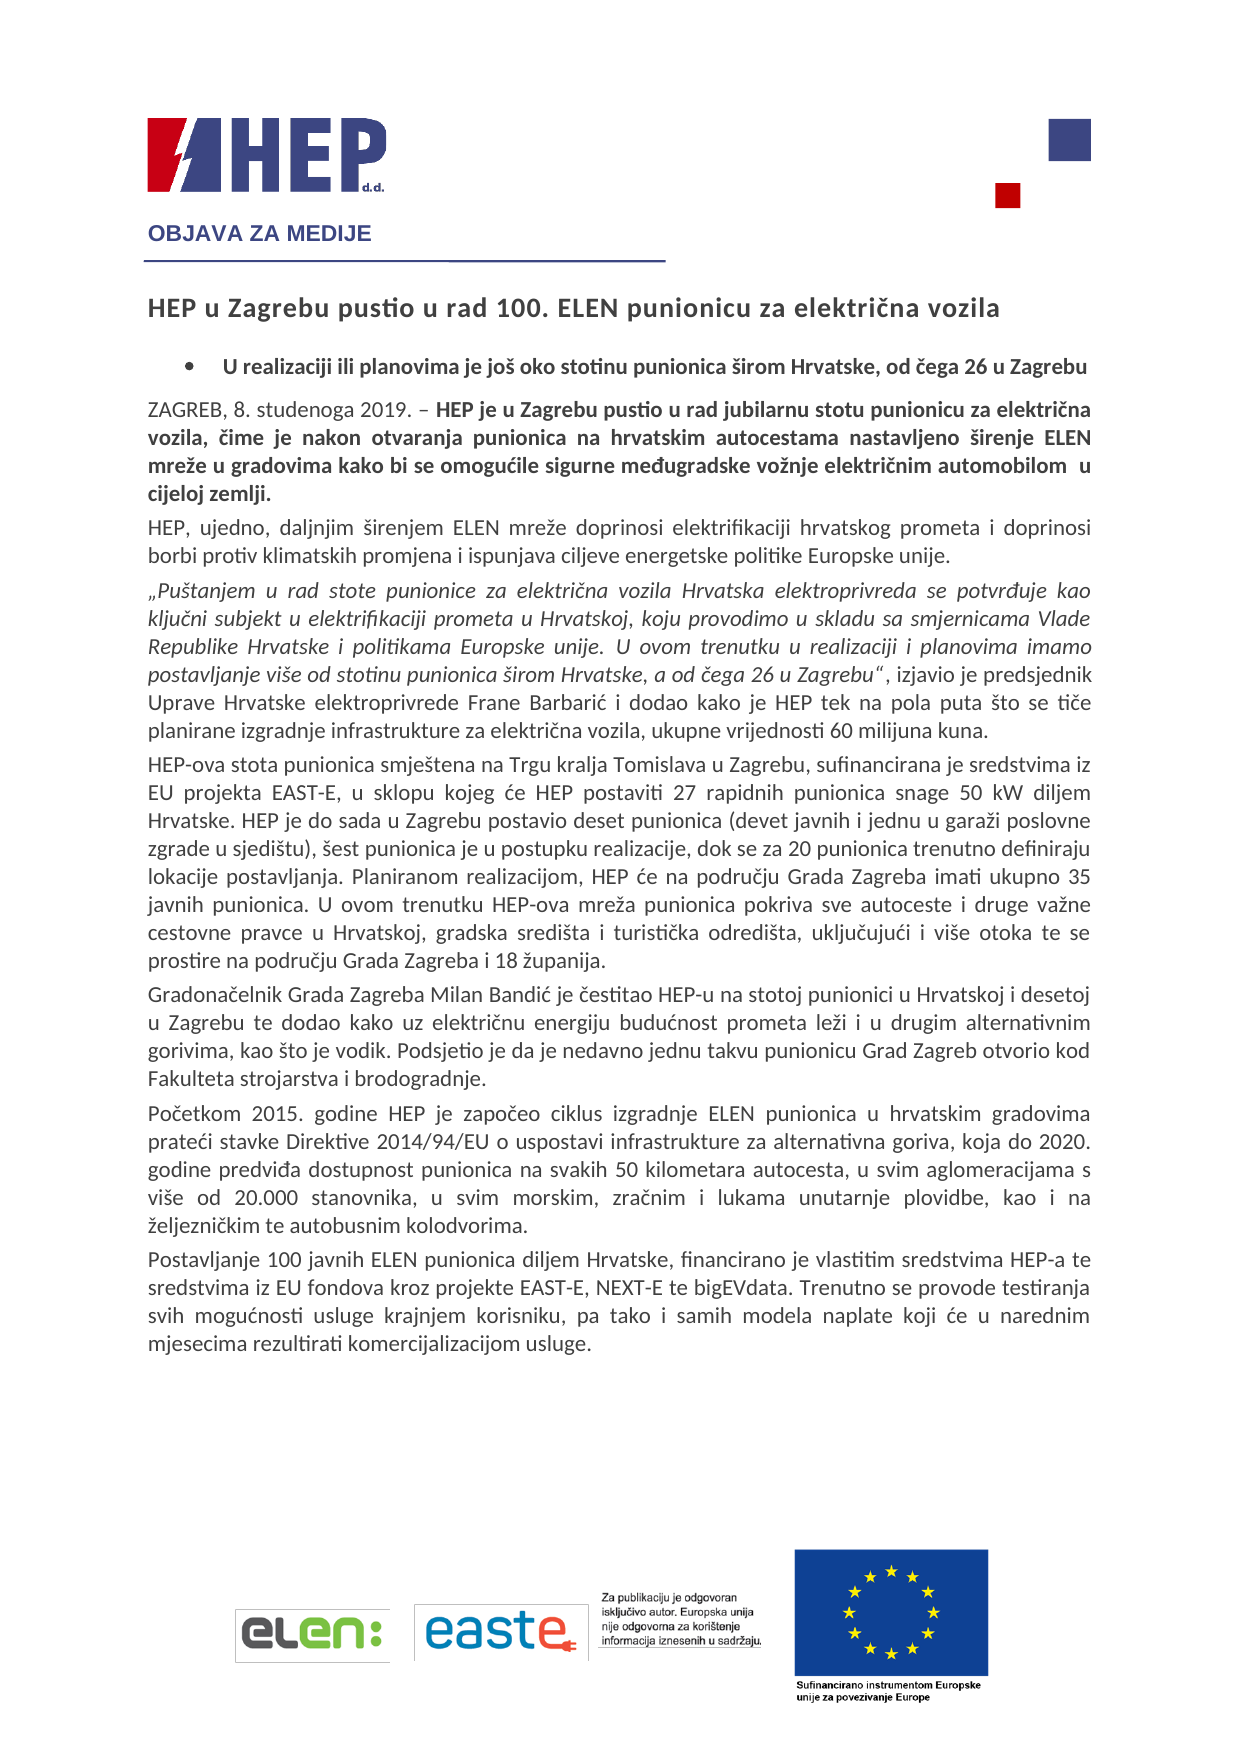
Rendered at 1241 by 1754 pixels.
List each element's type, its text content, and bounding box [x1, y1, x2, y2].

text „Puštanjem u rad stote punionice za električna vozila Hrvatska elektroprivreda se potvrđuje kao ključni subjekt u elektrifikaciji prometa u Hrvatskoj, koju provodimo u skladu sa smjernicama Vlade Republike Hrvatske i politikama Europske unije. U ovom trenutku u realizaciji i planovima imamo postavljanje više od stotinu punionica širom Hrvatske, a od čega 26 u Zagrebu“, izjavio je predsjednik Uprave Hrvatske elektroprivrede Frane Barbarić i dodao kako je HEP tek na pola puta što se tiče planirane izgradnje infrastrukture za električna vozila, ukupne vrijednosti 60 milijuna kuna. [148, 576, 1093, 744]
text OBJAVA ZA MEDIJE [148, 219, 1093, 246]
text Gradonačelnik Grada Zagreba Milan Bandić je čestitao HEP-u na stotoj punionici u Hrvatskoj i desetoj u Zagrebu te dodao kako uz električnu energiju budućnost prometa leži i u drugim alternativnim gorivima, kao što je vodik. Podsjetio je da je nedavno jednu takvu punionicu Grad Zagreb otvorio kod Fakulteta strojarstva i brodogradnje. [148, 981, 1093, 1093]
text Postavljanje 100 javnih ELEN punionica diljem Hrvatske, financirano je vlastitim sredstvima HEP-a te sredstvima iz EU fondova kroz projekte EAST-E, NEXT-E te bigEVdata. Trenutno se provode testiranja svih mogućnosti usluge krajnjem korisniku, pa tako i samih modela naplate koji će u narednim mjesecima rezultirati komercijalizacijom usluge. [148, 1245, 1093, 1357]
list U realizaciji ili planovima je još oko stotinu punionica širom Hrvatske, od čega 26 u Zagrebu [185, 352, 1093, 380]
text HEP, ujedno, daljnjim širenjem ELEN mreže doprinosi elektrifikaciji hrvatskog prometa i doprinosi borbi protiv klimatskih promjena i ispunjava ciljeve energetske politike Europske unije. [148, 513, 1093, 569]
text HEP-ova stota punionica smještena na Trgu kralja Tomislava u Zagrebu, sufinancirana je sredstvima iz EU projekta EAST-E, u sklopu kojeg će HEP postaviti 27 rapidnih punionica snage 50 kW diljem Hrvatske. HEP je do sada u Zagrebu postavio deset punionica (devet javnih i jednu u garaži poslovne zgrade u sjedištu), šest punionica je u postupku realizacije, dok se za 20 punionica trenutno definiraju lokacije postavljanja. Planiranom realizacijom, HEP će na području Grada Zagreba imati ukupno 35 javnih punionica. U ovom trenutku HEP-ova mreža punionica pokriva sve autoceste i druge važne cestovne pravce u Hrvatskoj, gradska središta i turistička odredišta, uključujući i više otoka te se prostire na području Grada Zagreba i 18 županija. [148, 750, 1093, 974]
text ZAGREB, 8. studenoga 2019. – HEP je u Zagrebu pustio u rad jubilarnu stotu punionicu za električna vozila, čime je nakon otvaranja punionica na hrvatskim autocestama nastavljeno širenje ELEN mreže u gradovima kako bi se omogućile sigurne međugradske vožnje električnim automobilom u cijeloj zemlji. [148, 395, 1093, 507]
picture [147, 118, 387, 194]
text HEP u Zagrebu pustio u rad 100. ELEN punionicu za električna vozila [148, 290, 1093, 324]
text Početkom 2015. godine HEP je započeo ciklus izgradnje ELEN punionica u hrvatskim gradovima prateći stavke Direktive 2014/94/EU o uspostavi infrastrukture za alternativna goriva, koja do 2020. godine predviđa dostupnost punionica na svakih 50 kilometara autocesta, u svim aglomeracijama s više od 20.000 stanovnika, u svim morskim, zračnim i lukama unutarnje plovidbe, kao i na željezničkim te autobusnim kolodvorima. [148, 1099, 1093, 1239]
